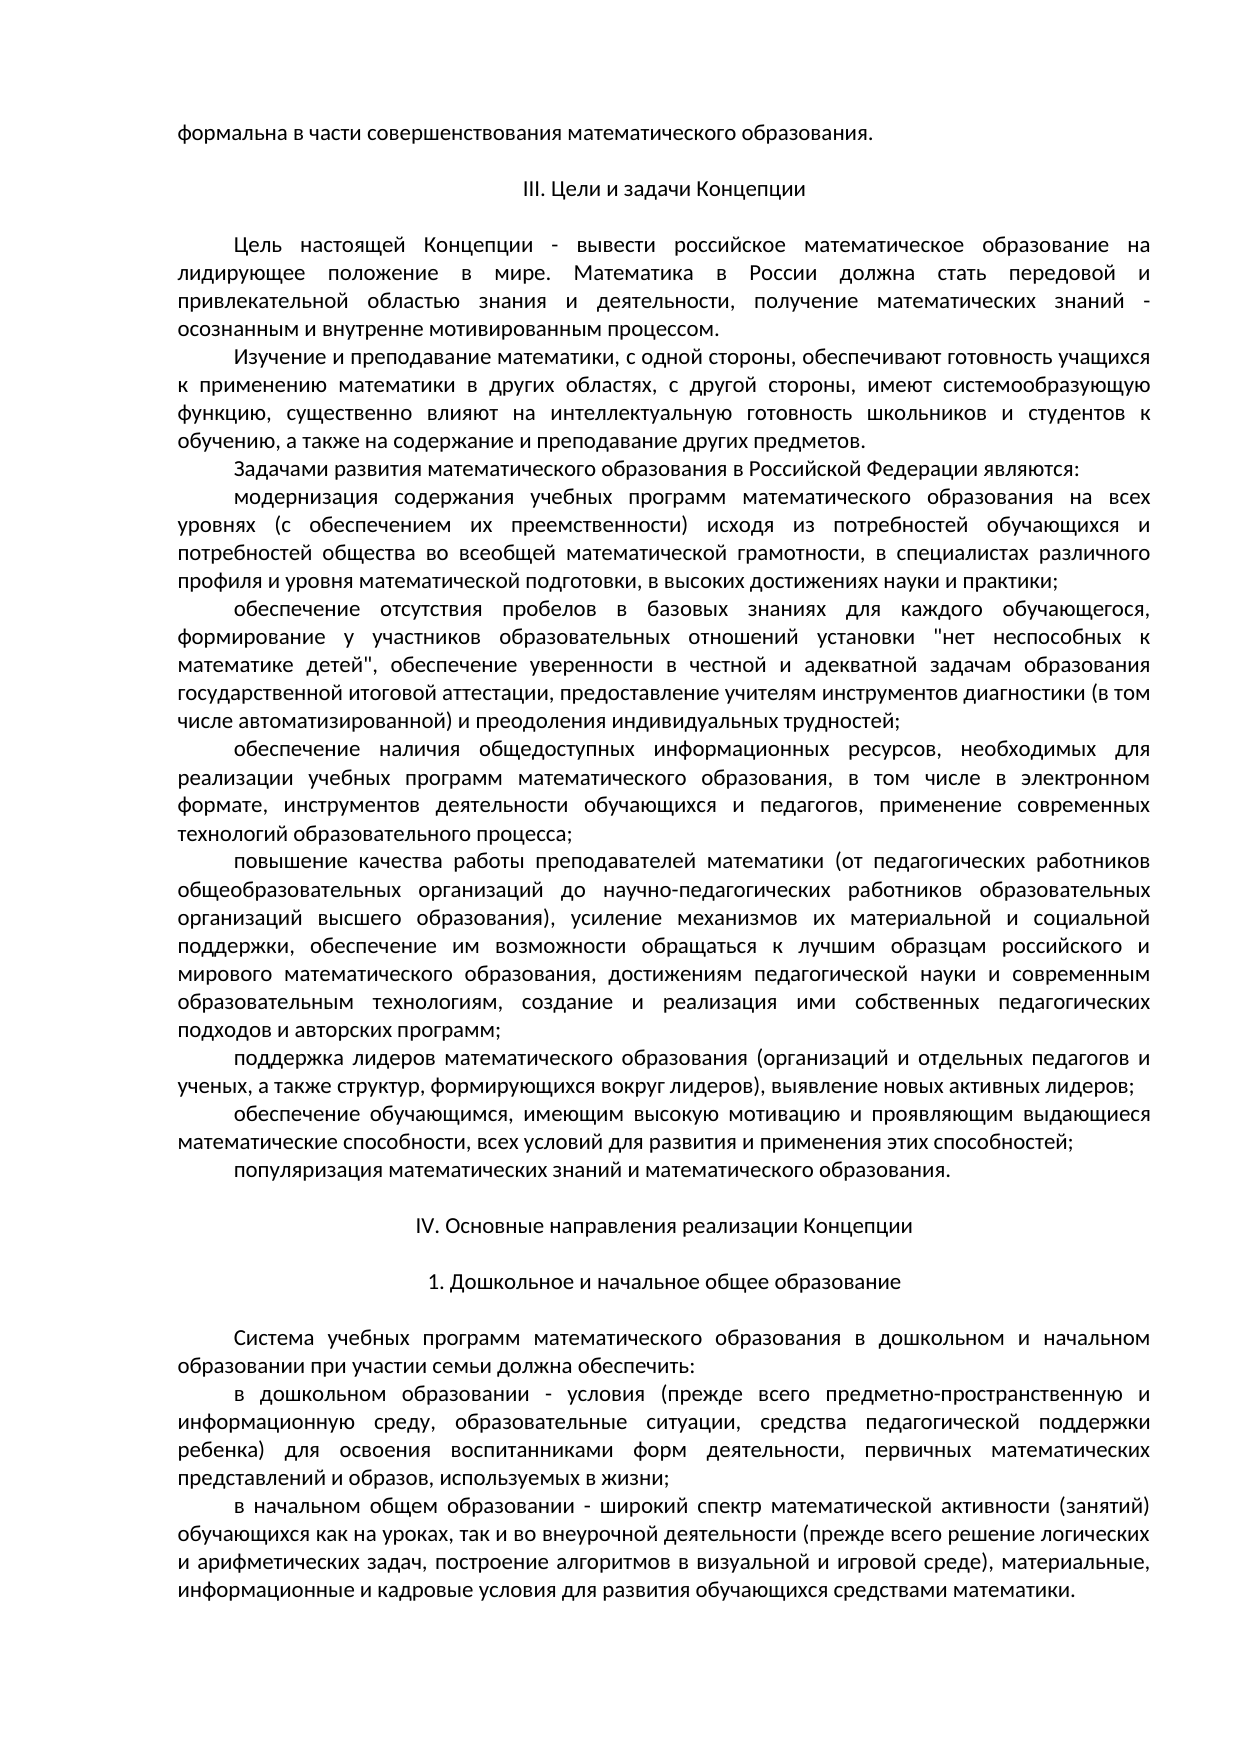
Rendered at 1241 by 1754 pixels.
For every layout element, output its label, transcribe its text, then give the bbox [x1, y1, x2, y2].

text в дошкольном образовании - условия (прежде всего предметно-пространственную и информационную среду, образовательные ситуации, средства педагогической поддержки ребенка) для освоения воспитанниками форм деятельности, первичных математических представлений и образов, используемых в жизни; [177, 1379, 1152, 1491]
text популяризация математических знаний и математического образования. [177, 1155, 1152, 1183]
text III. Цели и задачи Концепции [177, 174, 1152, 202]
text 1. Дошкольное и начальное общее образование [177, 1267, 1152, 1295]
text IV. Основные направления реализации Концепции [177, 1211, 1152, 1239]
text модернизация содержания учебных программ математического образования на всех уровнях (с обеспечением их преемственности) исходя из потребностей обучающихся и потребностей общества во всеобщей математической грамотности, в специалистах различного профиля и уровня математической подготовки, в высоких достижениях науки и практики; [177, 482, 1152, 594]
text в начальном общем образовании - широкий спектр математической активности (занятий) обучающихся как на уроках, так и во внеурочной деятельности (прежде всего решение логических и арифметических задач, построение алгоритмов в визуальной и игровой среде), материальные, информационные и кадровые условия для развития обучающихся средствами математики. [177, 1491, 1152, 1603]
text Система учебных программ математического образования в дошкольном и начальном образовании при участии семьи должна обеспечить: [177, 1323, 1152, 1379]
text обеспечение отсутствия пробелов в базовых знаниях для каждого обучающегося, формирование у участников образовательных отношений установки "нет неспособных к математике детей", обеспечение уверенности в честной и адекватной задачам образования государственной итоговой аттестации, предоставление учителям инструментов диагностики (в том числе автоматизированной) и преодоления индивидуальных трудностей; [177, 594, 1152, 734]
text поддержка лидеров математического образования (организаций и отдельных педагогов и ученых, а также структур, формирующихся вокруг лидеров), выявление новых активных лидеров; [177, 1043, 1152, 1099]
text Задачами развития математического образования в Российской Федерации являются: [177, 454, 1152, 482]
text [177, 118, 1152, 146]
text повышение качества работы преподавателей математики (от педагогических работников общеобразовательных организаций до научно-педагогических работников образовательных организаций высшего образования), усиление механизмов их материальной и социальной поддержки, обеспечение им возможности обращаться к лучшим образцам российского и мирового математического образования, достижениям педагогической науки и современным образовательным технологиям, создание и реализация ими собственных педагогических подходов и авторских программ; [177, 847, 1152, 1043]
text Изучение и преподавание математики, с одной стороны, обеспечивают готовность учащихся к применению математики в других областях, с другой стороны, имеют системообразующую функцию, существенно влияют на интеллектуальную готовность школьников и студентов к обучению, а также на содержание и преподавание других предметов. [177, 342, 1152, 454]
text обеспечение наличия общедоступных информационных ресурсов, необходимых для реализации учебных программ математического образования, в том числе в электронном формате, инструментов деятельности обучающихся и педагогов, применение современных технологий образовательного процесса; [177, 734, 1152, 847]
text Цель настоящей Концепции - вывести российское математическое образование на лидирующее положение в мире. Математика в России должна стать передовой и привлекательной областью знания и деятельности, получение математических знаний - осознанным и внутренне мотивированным процессом. [177, 230, 1152, 342]
text обеспечение обучающимся, имеющим высокую мотивацию и проявляющим выдающиеся математические способности, всех условий для развития и применения этих способностей; [177, 1099, 1152, 1155]
